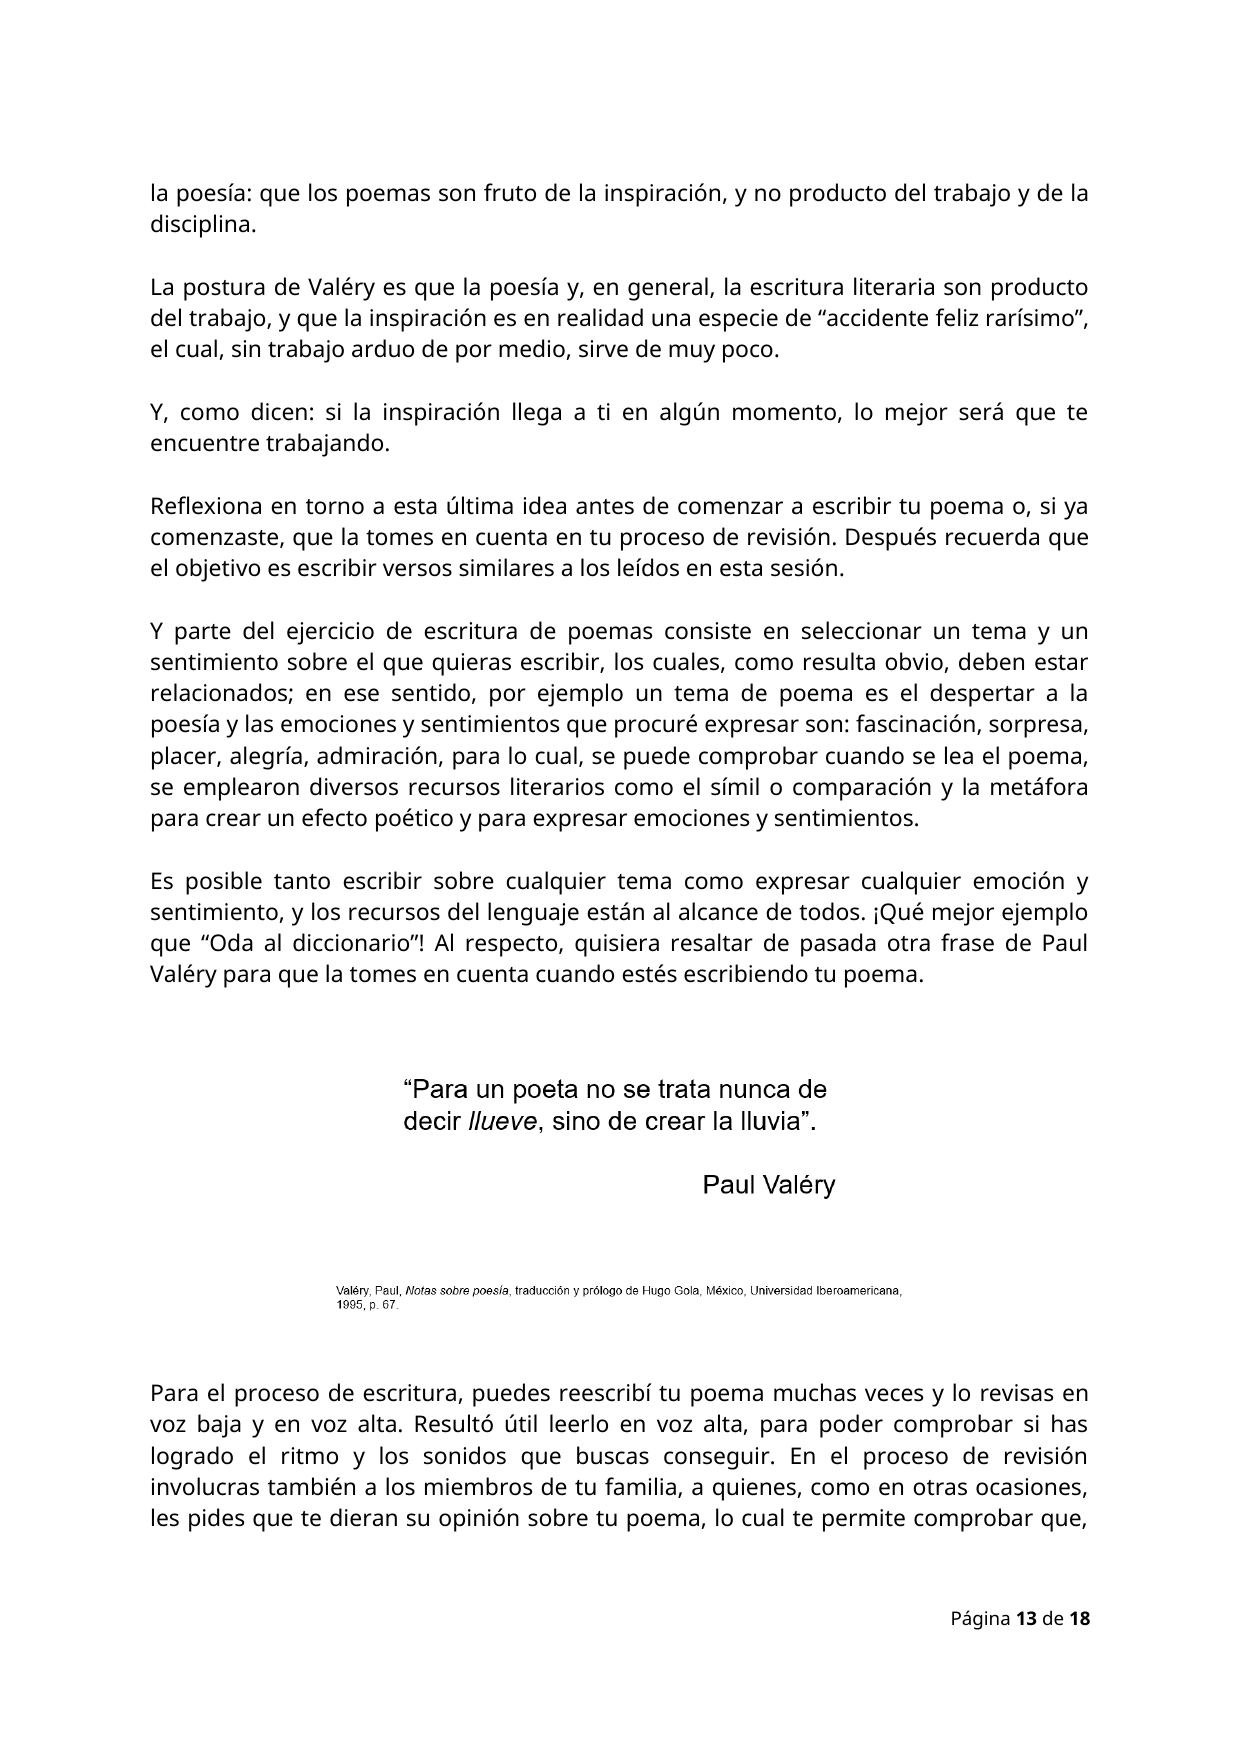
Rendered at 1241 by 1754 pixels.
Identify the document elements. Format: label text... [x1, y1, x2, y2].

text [150, 177, 1090, 239]
picture [321, 1020, 919, 1315]
text Es posible tanto escribir sobre cualquier tema como expresar cualquier emoción y sentimiento, y los recursos del lenguaje están al alcance de todos. ¡Qué mejor ejemplo que “Oda al diccionario”! Al respecto, quisiera resaltar de pasada otra frase de Paul Valéry para que la tomes en cuenta cuando estés escribiendo tu poema. [150, 864, 1090, 989]
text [150, 1377, 1090, 1533]
text Y, como dicen: si la inspiración llega a ti en algún momento, lo mejor será que te encuentre trabajando. [150, 396, 1090, 458]
text Reflexiona en torno a esta última idea antes de comenzar a escribir tu poema o, si ya comenzaste, que la tomes en cuenta en tu proceso de revisión. Después recuerda que el objetivo es escribir versos similares a los leídos en esta sesión. [150, 489, 1090, 583]
text Y parte del ejercicio de escritura de poemas consiste en seleccionar un tema y un sentimiento sobre el que quieras escribir, los cuales, como resulta obvio, deben estar relacionados; en ese sentido, por ejemplo un tema de poema es el despertar a la poesía y las emociones y sentimientos que procuré expresar son: fascinación, sorpresa, placer, alegría, admiración, para lo cual, se puede comprobar cuando se lea el poema, se emplearon diversos recursos literarios como el símil o comparación y la metáfora para crear un efecto poético y para expresar emociones y sentimientos. [150, 614, 1090, 833]
text La postura de Valéry es que la poesía y, en general, la escritura literaria son producto del trabajo, y que la inspiración es en realidad una especie de “accidente feliz rarísimo”, el cual, sin trabajo arduo de por medio, sirve de muy poco. [150, 271, 1090, 364]
